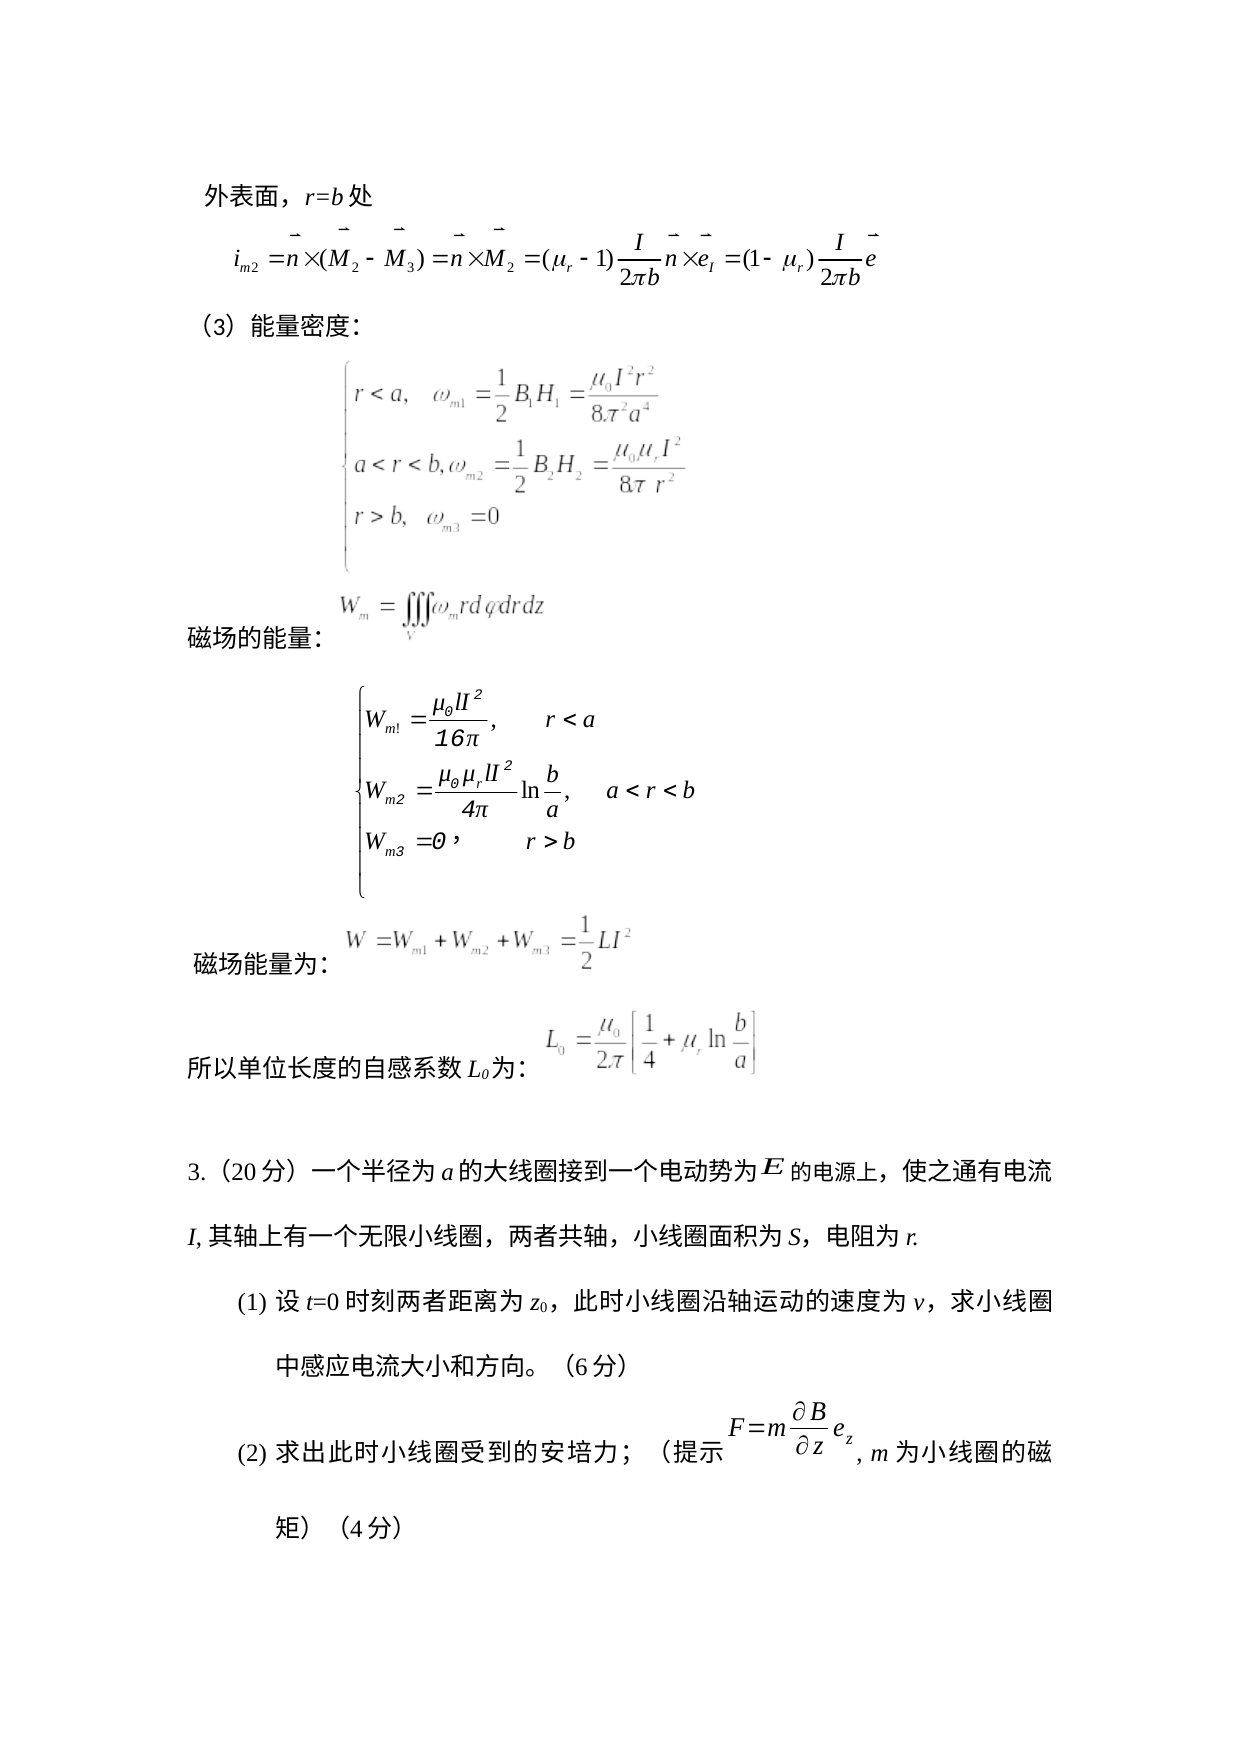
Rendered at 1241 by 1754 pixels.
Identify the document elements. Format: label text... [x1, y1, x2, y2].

list 3.（20分）一个半径为a的大线圈接到一个电动势为的电源上，使之通有电流I, 其轴上有一个无限小线圈，两者共轴，小线圈面积为S，电阻为r. [187, 1072, 1053, 1202]
text 磁场能量为： [187, 844, 863, 942]
text 所以单位长度的自感系数L0为： [187, 942, 863, 1039]
list 求出此时小线圈受到的安培力；（提示, m为小线圈的磁矩）（4分） [237, 1332, 1053, 1494]
list 设t=0时刻两者距离为z0，此时小线圈沿轴运动的速度为v，求小线圈中感应电流大小和方向。（6分） [237, 1202, 1053, 1332]
text （3）能量密度： [188, 162, 863, 292]
text 磁场的能量： [187, 519, 863, 617]
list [237, 1494, 1053, 1559]
